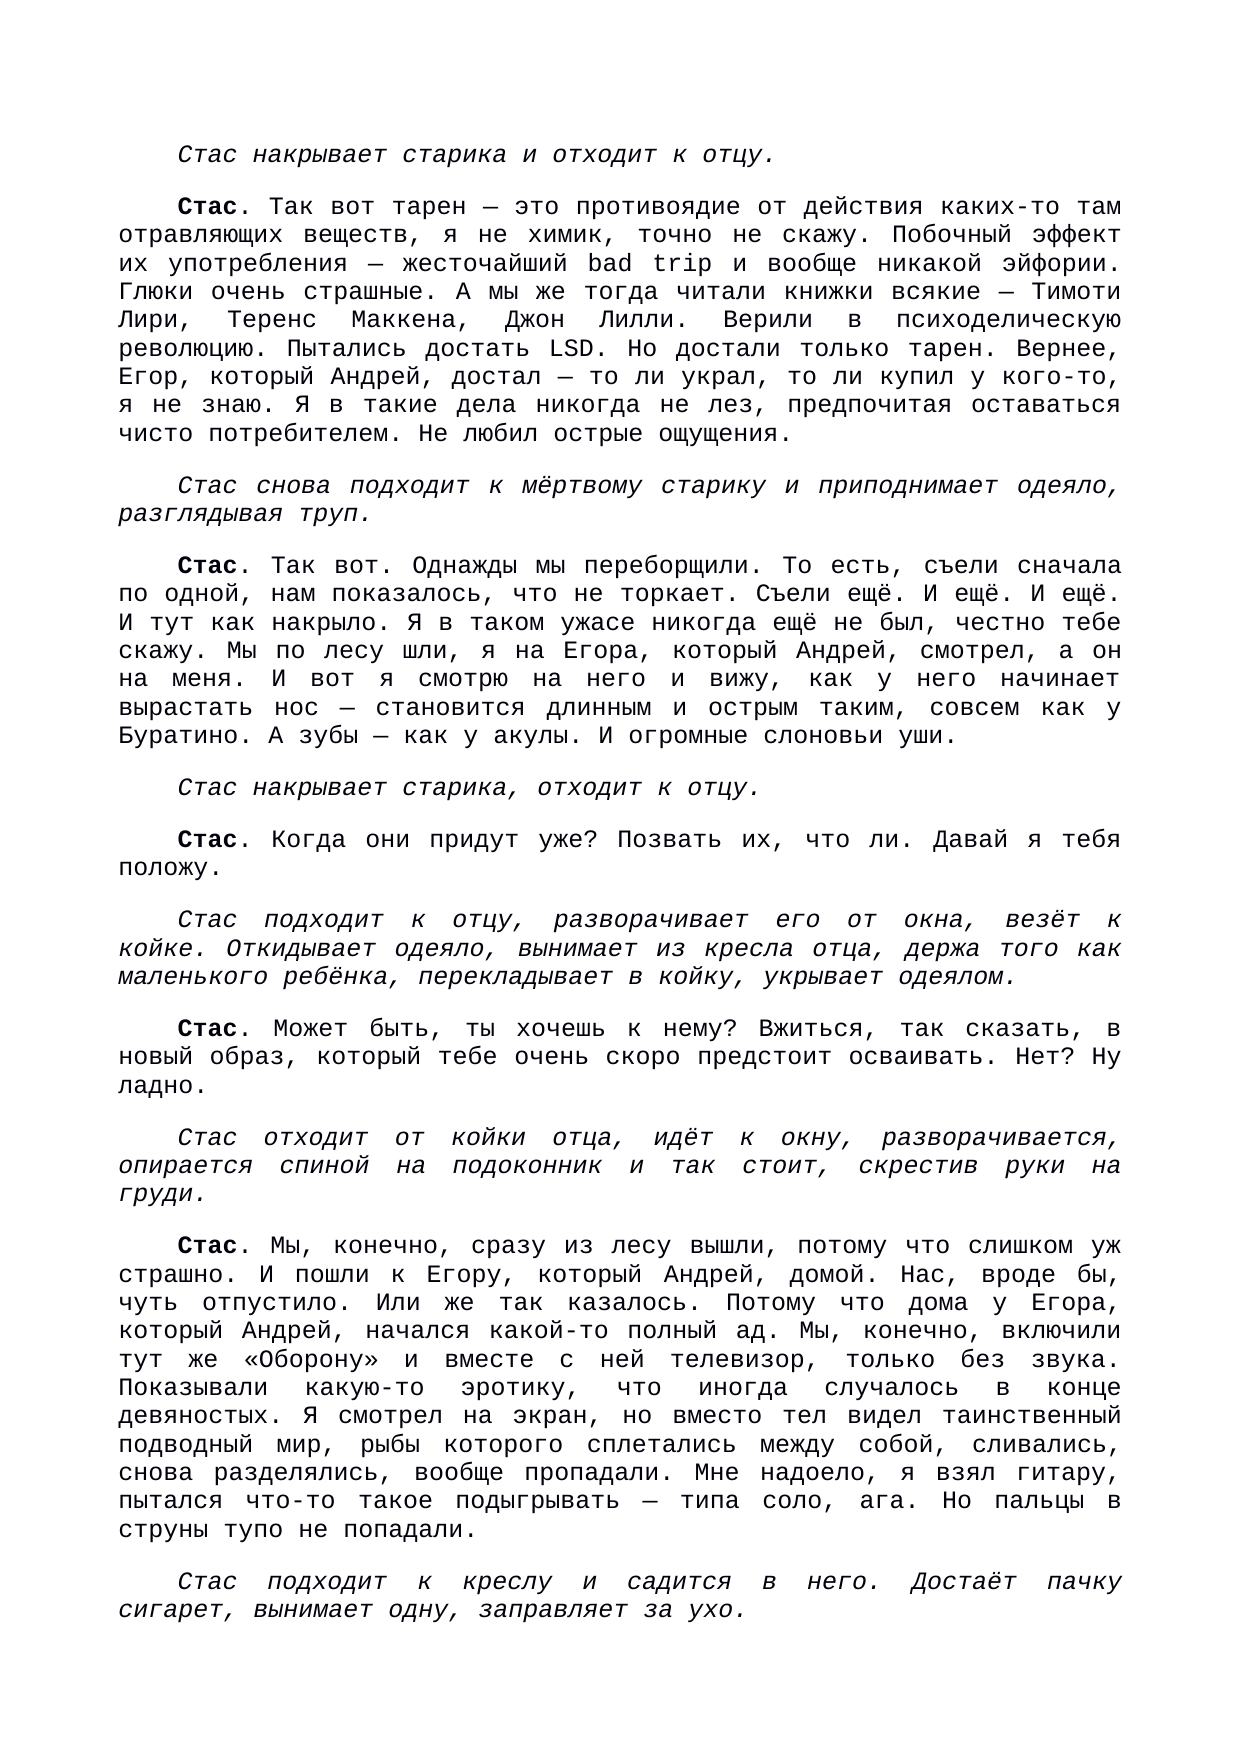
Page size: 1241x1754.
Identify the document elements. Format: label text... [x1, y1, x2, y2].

text Стас. Так вот тарен — это противоядие от действия каких-то там отравляющих веществ, я не химик, точно не скажу. Побочный эффект их употребления — жесточайший bad trip и вообще никакой эйфории. Глюки очень страшные. А мы же тогда читали книжки всякие — Тимоти Лири, Теренс Маккена, Джон Лилли. Верили в психоделическую революцию. Пытались достать LSD. Но достали только тарен. Вернее, Егор, который Андрей, достал — то ли украл, то ли купил у кого-то, я не знаю. Я в такие дела никогда не лез, предпочитая оставаться чисто потребителем. Не любил острые ощущения. [118, 194, 1122, 449]
text Стас накрывает старика и отходит к отцу. [118, 142, 1122, 170]
text Стас. Мы, конечно, сразу из лесу вышли, потому что слишком уж страшно. И пошли к Егору, который Андрей, домой. Нас, вроде бы, чуть отпустило. Или же так казалось. Потому что дома у Егора, который Андрей, начался какой-то полный ад. Мы, конечно, включили тут же «Оборону» и вместе с ней телевизор, только без звука. Показывали какую-то эротику, что иногда случалось в конце девяностых. Я смотрел на экран, но вместо тел видел таинственный подводный мир, рыбы которого сплетались между собой, сливались, снова разделялись, вообще пропадали. Мне надоело, я взял гитару, пытался что-то такое подыгрывать — типа соло, ага. Но пальцы в струны тупо не попадали. [118, 1233, 1122, 1544]
text Стас подходит к отцу, разворачивает его от окна, везёт к койке. Откидывает одеяло, вынимает из кресла отца, держа того как маленького ребёнка, перекладывает в койку, укрывает одеялом. [118, 907, 1122, 992]
text Стас снова подходит к мёртвому старику и приподнимает одеяло, разглядывая труп. [118, 472, 1122, 529]
text Стас отходит от койки отца, идёт к окну, разворачивается, опирается спиной на подоконник и так стоит, скрестив руки на груди. [118, 1124, 1122, 1209]
text Стас. Когда они придут уже? Позвать их, что ли. Давай я тебя положу. [118, 827, 1122, 883]
text Стас. Может быть, ты хочешь к нему? Вжиться, так сказать, в новый образ, который тебе очень скоро предстоит осваивать. Нет? Ну ладно. [118, 1016, 1122, 1101]
text Стас подходит к креслу и садится в него. Достаёт пачку сигарет, вынимает одну, заправляет за ухо. [118, 1568, 1122, 1625]
text Стас. Так вот. Однажды мы переборщили. То есть, съели сначала по одной, нам показалось, что не торкает. Съели ещё. И ещё. И ещё. И тут как накрыло. Я в таком ужасе никогда ещё не был, честно тебе скажу. Мы по лесу шли, я на Егора, который Андрей, смотрел, а он на меня. И вот я смотрю на него и вижу, как у него начинает вырастать нос — становится длинным и острым таким, совсем как у Буратино. А зубы — как у акулы. И огромные слоновьи уши. [118, 553, 1122, 751]
text Стас накрывает старика, отходит к отцу. [118, 775, 1122, 803]
